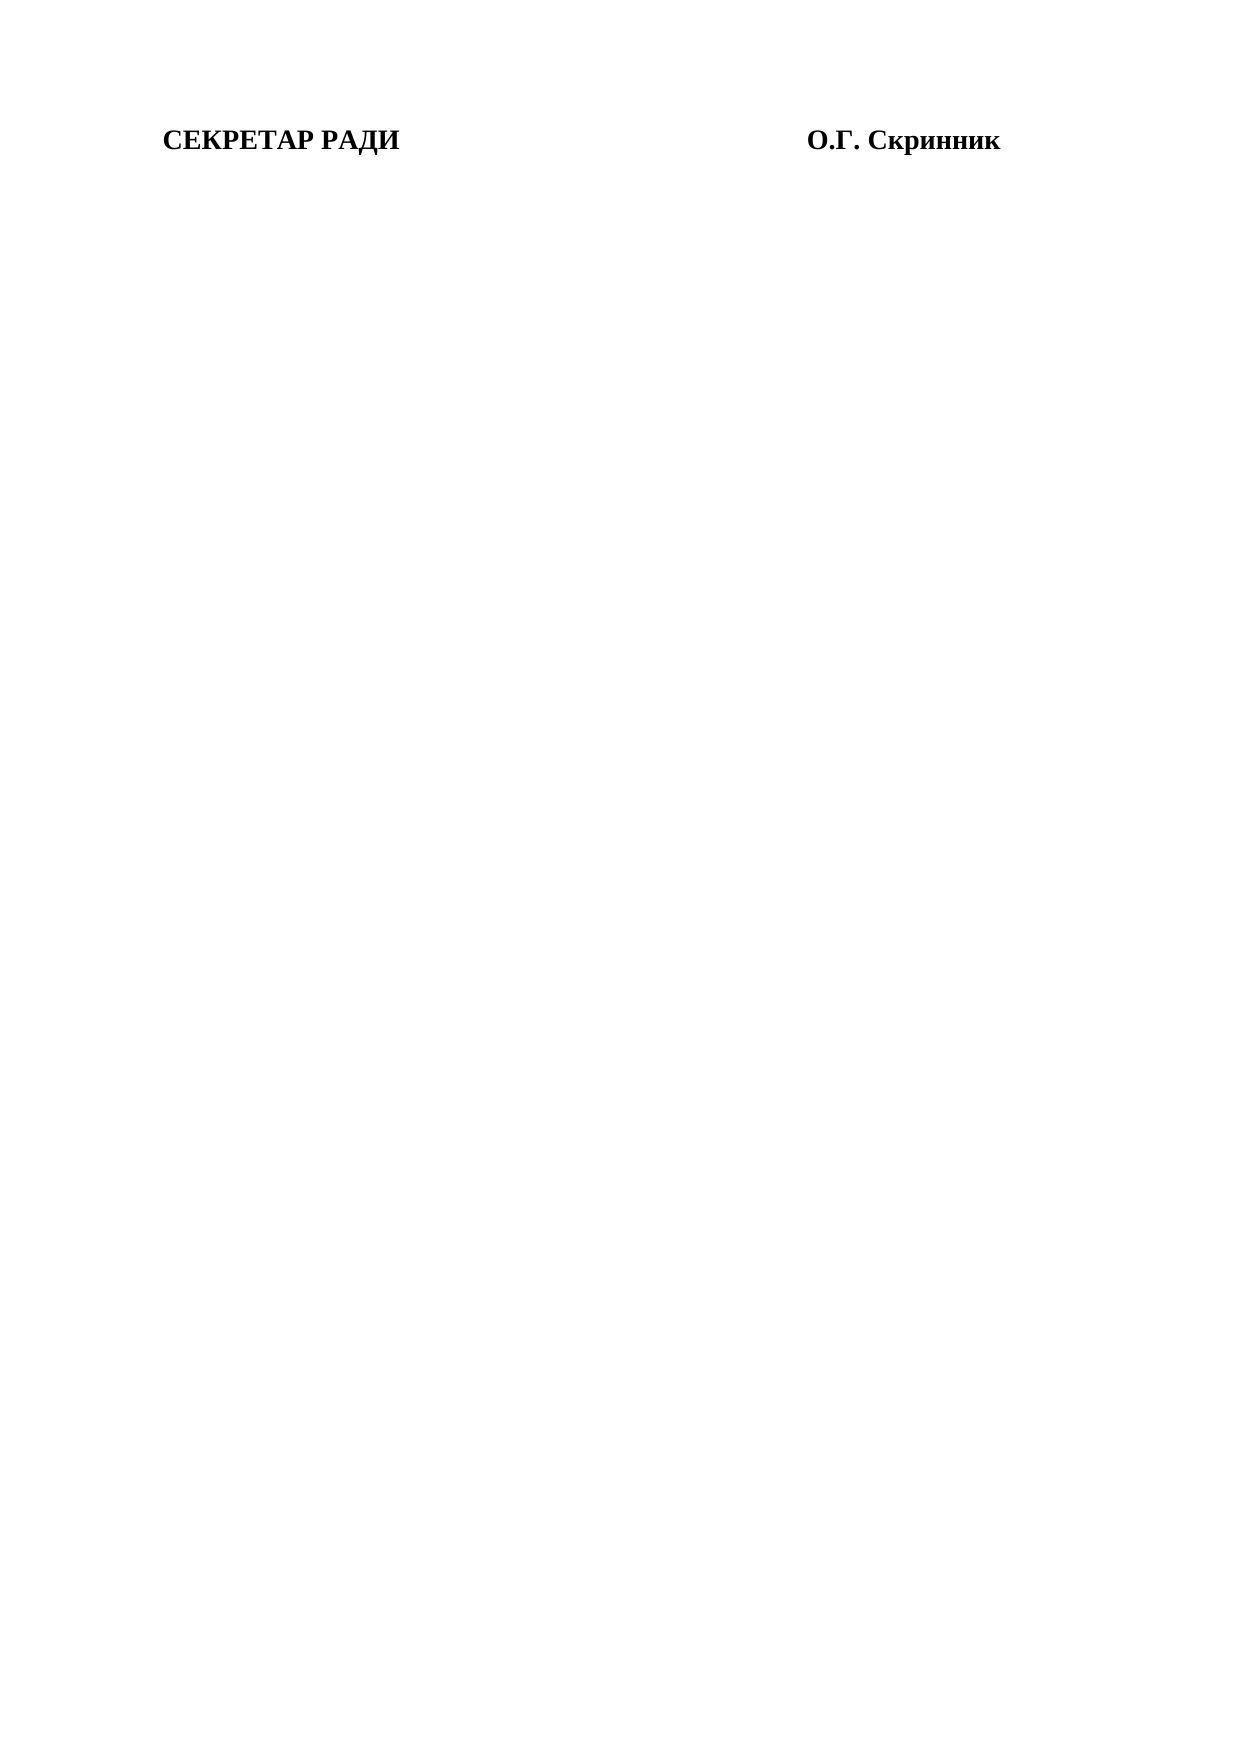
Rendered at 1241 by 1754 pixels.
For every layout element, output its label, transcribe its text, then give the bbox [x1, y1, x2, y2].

table_cell О.Г. Скринник [803, 123, 1152, 188]
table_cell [159, 123, 803, 188]
